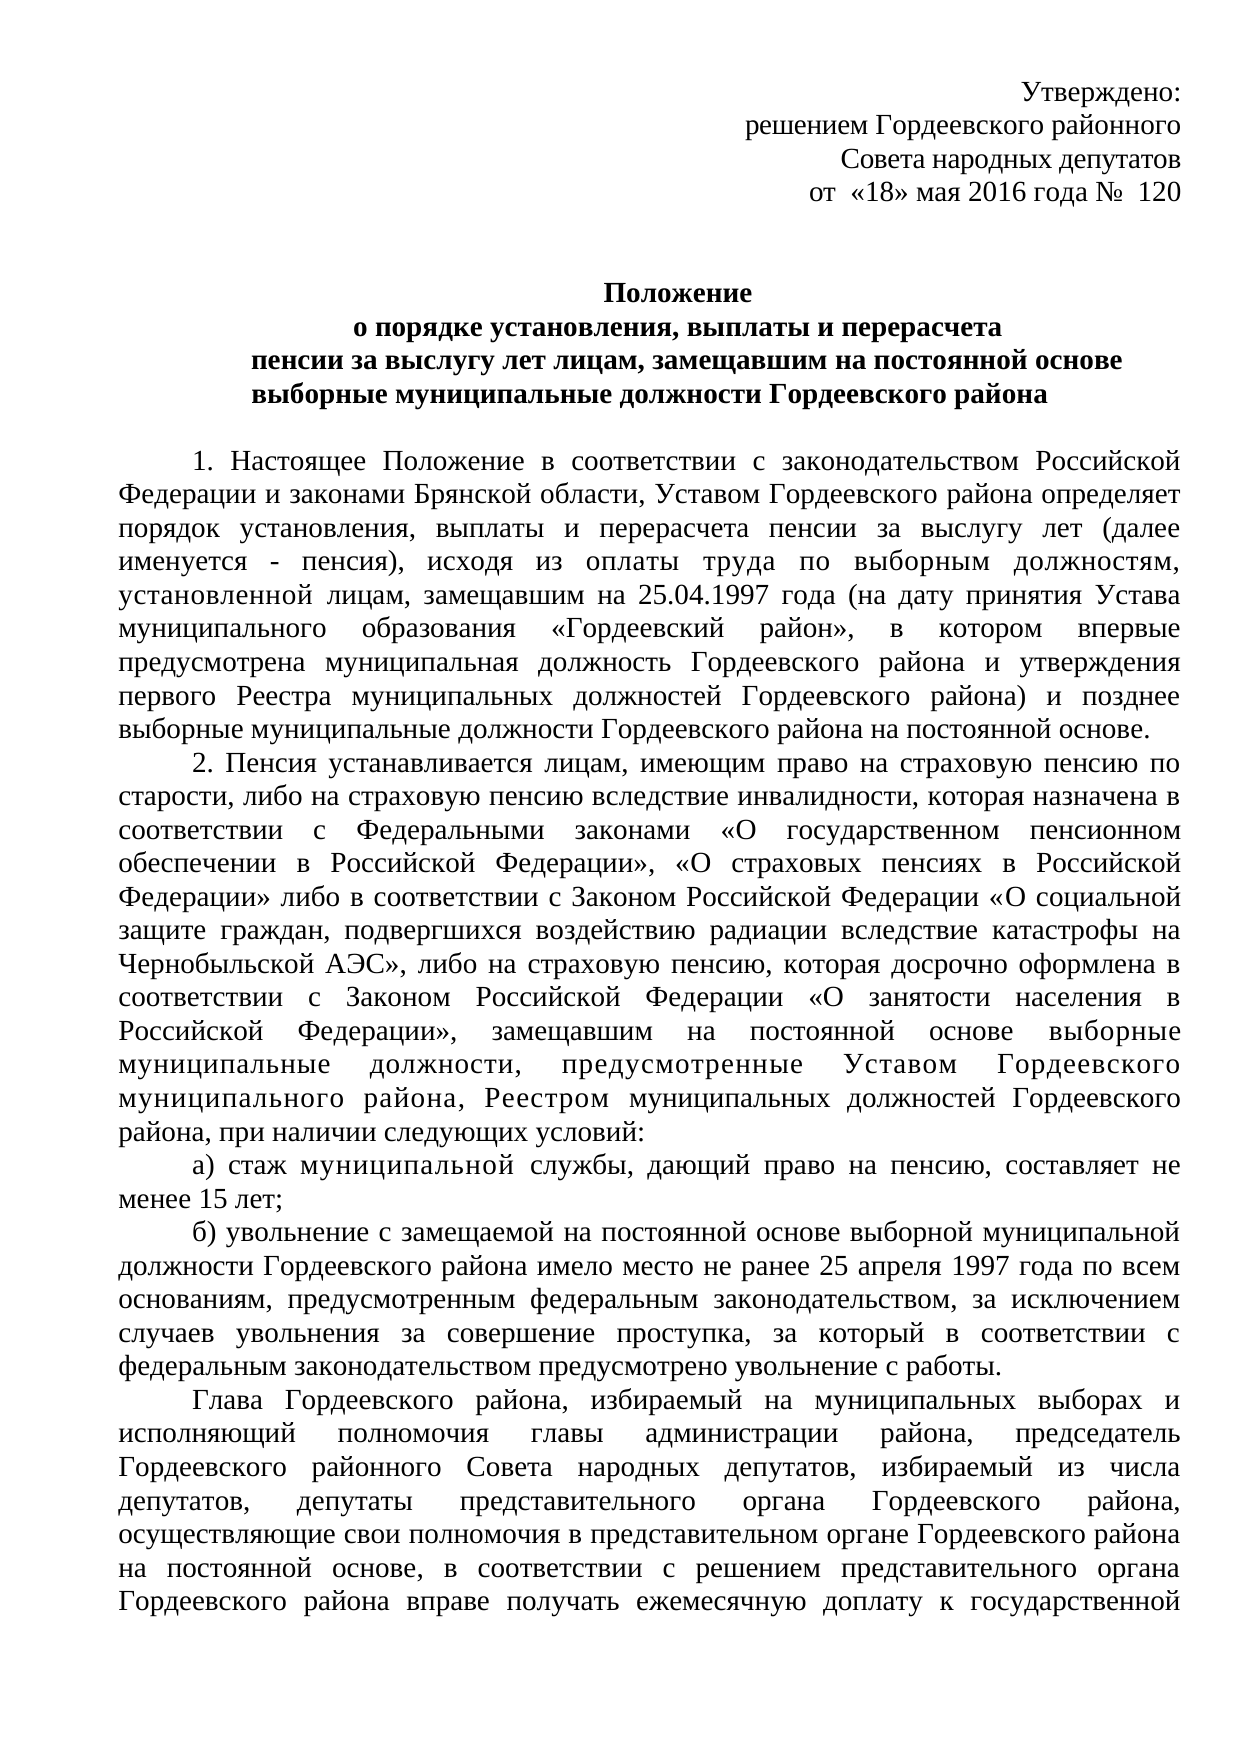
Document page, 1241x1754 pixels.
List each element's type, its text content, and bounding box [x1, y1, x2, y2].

text пенсии за выслугу лет лицам, замещавшим на постоянной основе выборные муниципальные должности Гордеевского района [118, 342, 1181, 409]
text Положение [174, 275, 1181, 309]
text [118, 1382, 1181, 1617]
text Совета народных депутатов [118, 141, 1181, 174]
text Утверждено: [118, 74, 1181, 107]
text от «18» мая 2016 года № 120 [118, 174, 1181, 208]
text 1. Настоящее Положение в соответствии с законодательством Российской Федерации и законами Брянской области, Уставом Гордеевского района определяет порядок установления, выплаты и перерасчета пенсии за выслугу лет (далее именуется - пенсия), исходя из оплаты труда по выборным должностям, установленной лицам, замещавшим на 25.04.1997 года (на дату принятия Устава муниципального образования «Гордеевский район», в котором впервые предусмотрена муниципальная должность Гордеевского района и утверждения первого Реестра муниципальных должностей Гордеевского района) и позднее выборные муниципальные должности Гордеевского района на постоянной основе. [118, 443, 1181, 745]
text а) стаж муниципальной службы, дающий право на пенсию, составляет не менее 15 лет; [118, 1147, 1181, 1214]
text решением Гордеевского районного [118, 107, 1181, 141]
text б) увольнение с замещаемой на постоянной основе выборной муниципальной должности Гордеевского района имело место не ранее 25 апреля 1997 года по всем основаниям, предусмотренным федеральным законодательством, за исключением случаев увольнения за совершение проступка, за который в соответствии с федеральным законодательством предусмотрено увольнение с работы. [118, 1214, 1181, 1382]
text 2. Пенсия устанавливается лицам, имеющим право на страховую пенсию по старости, либо на страховую пенсию вследствие инвалидности, которая назначена в соответствии с Федеральными законами «О государственном пенсионном обеспечении в Российской Федерации», «О страховых пенсиях в Российской Федерации» либо в соответствии с Законом Российской Федерации «О социальной защите граждан, подвергшихся воздействию радиации вследствие катастрофы на Чернобыльской АЭС», либо на страховую пенсию, которая досрочно оформлена в соответствии с Законом Российской Федерации «О занятости населения в Российской Федерации», замещавшим на постоянной основе выборные муниципальные должности, предусмотренные Уставом Гордеевского муниципального района, Реестром муниципальных должностей Гордеевского района, при наличии следующих условий: [118, 745, 1181, 1147]
text о порядке установления, выплаты и перерасчета [174, 309, 1181, 342]
